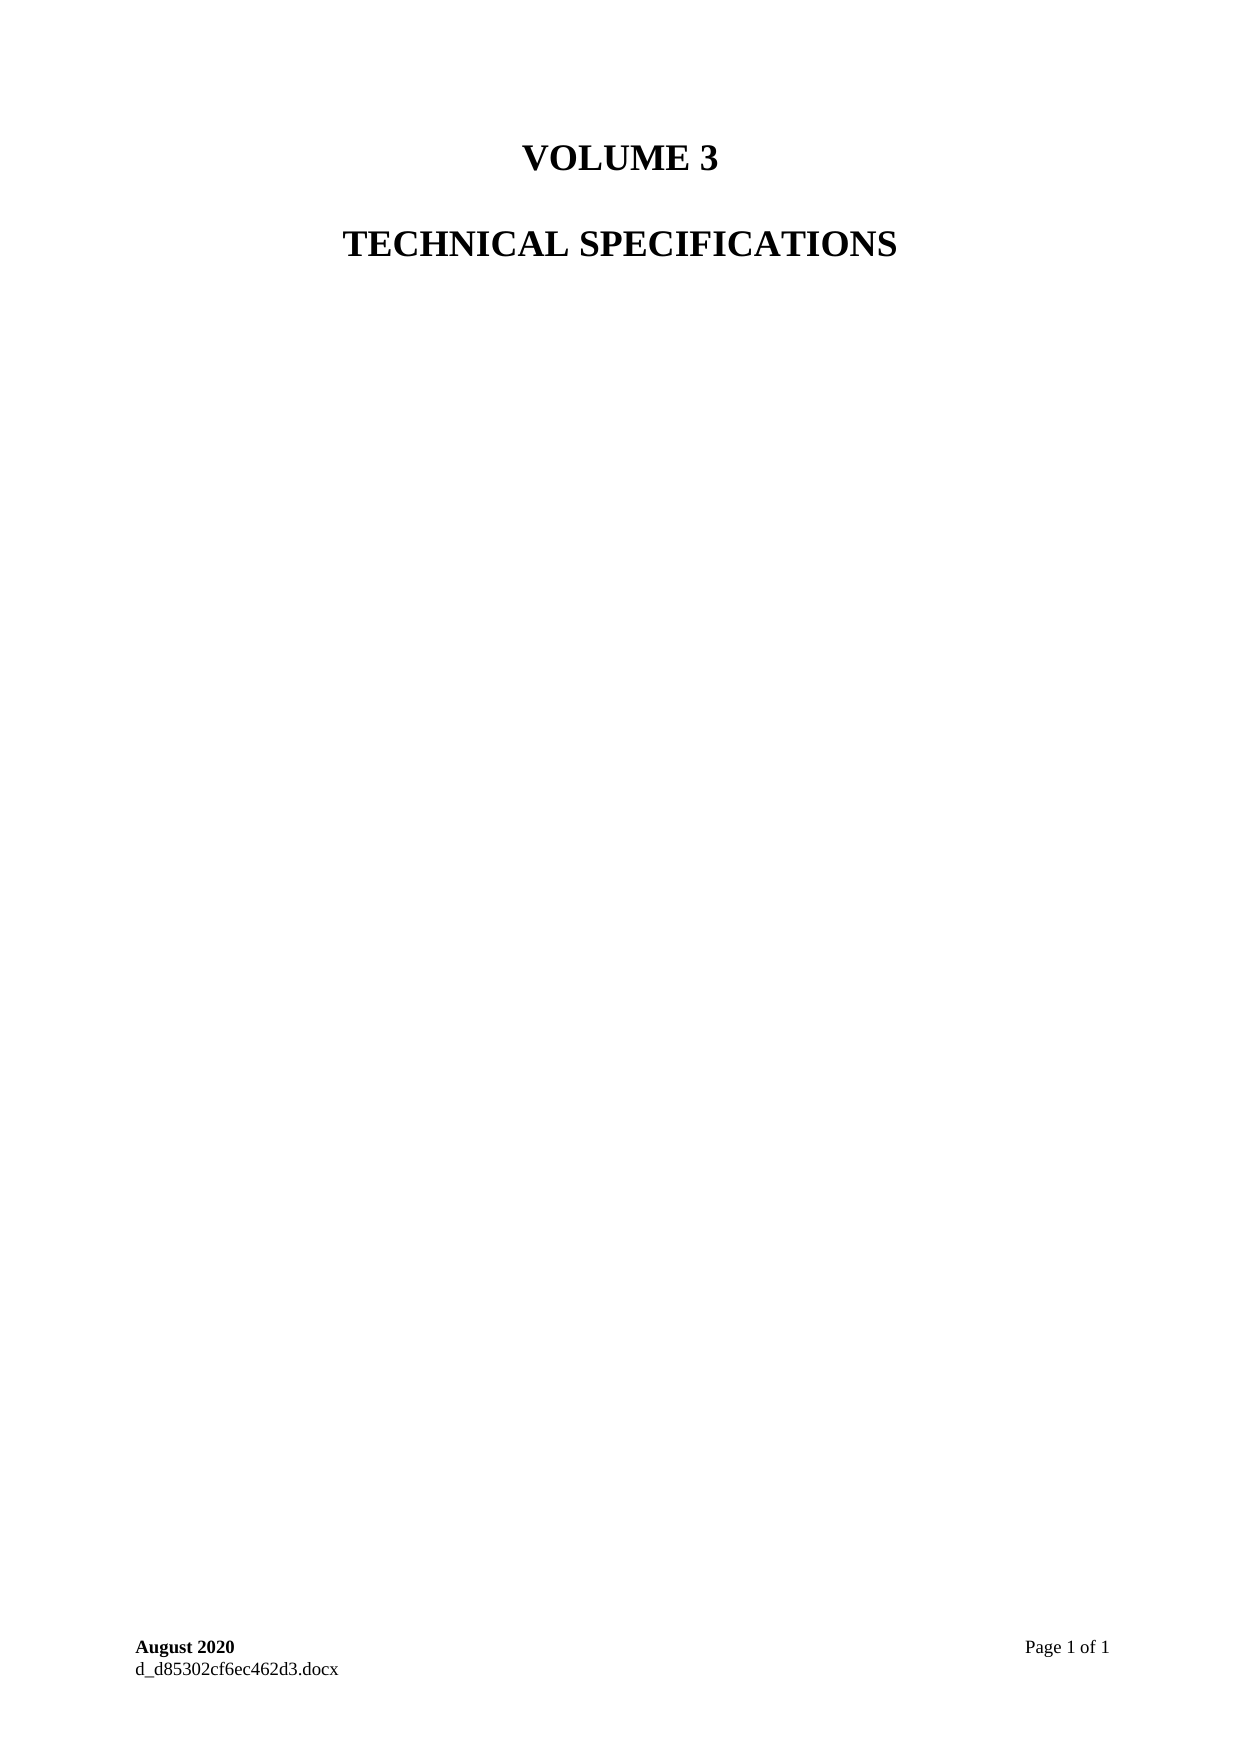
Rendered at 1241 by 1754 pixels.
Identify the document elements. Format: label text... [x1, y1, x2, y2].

subtitle VOLUME 3 [135, 135, 1105, 178]
subtitle TECHNICAL SPECIFICATIONS [135, 221, 1105, 264]
